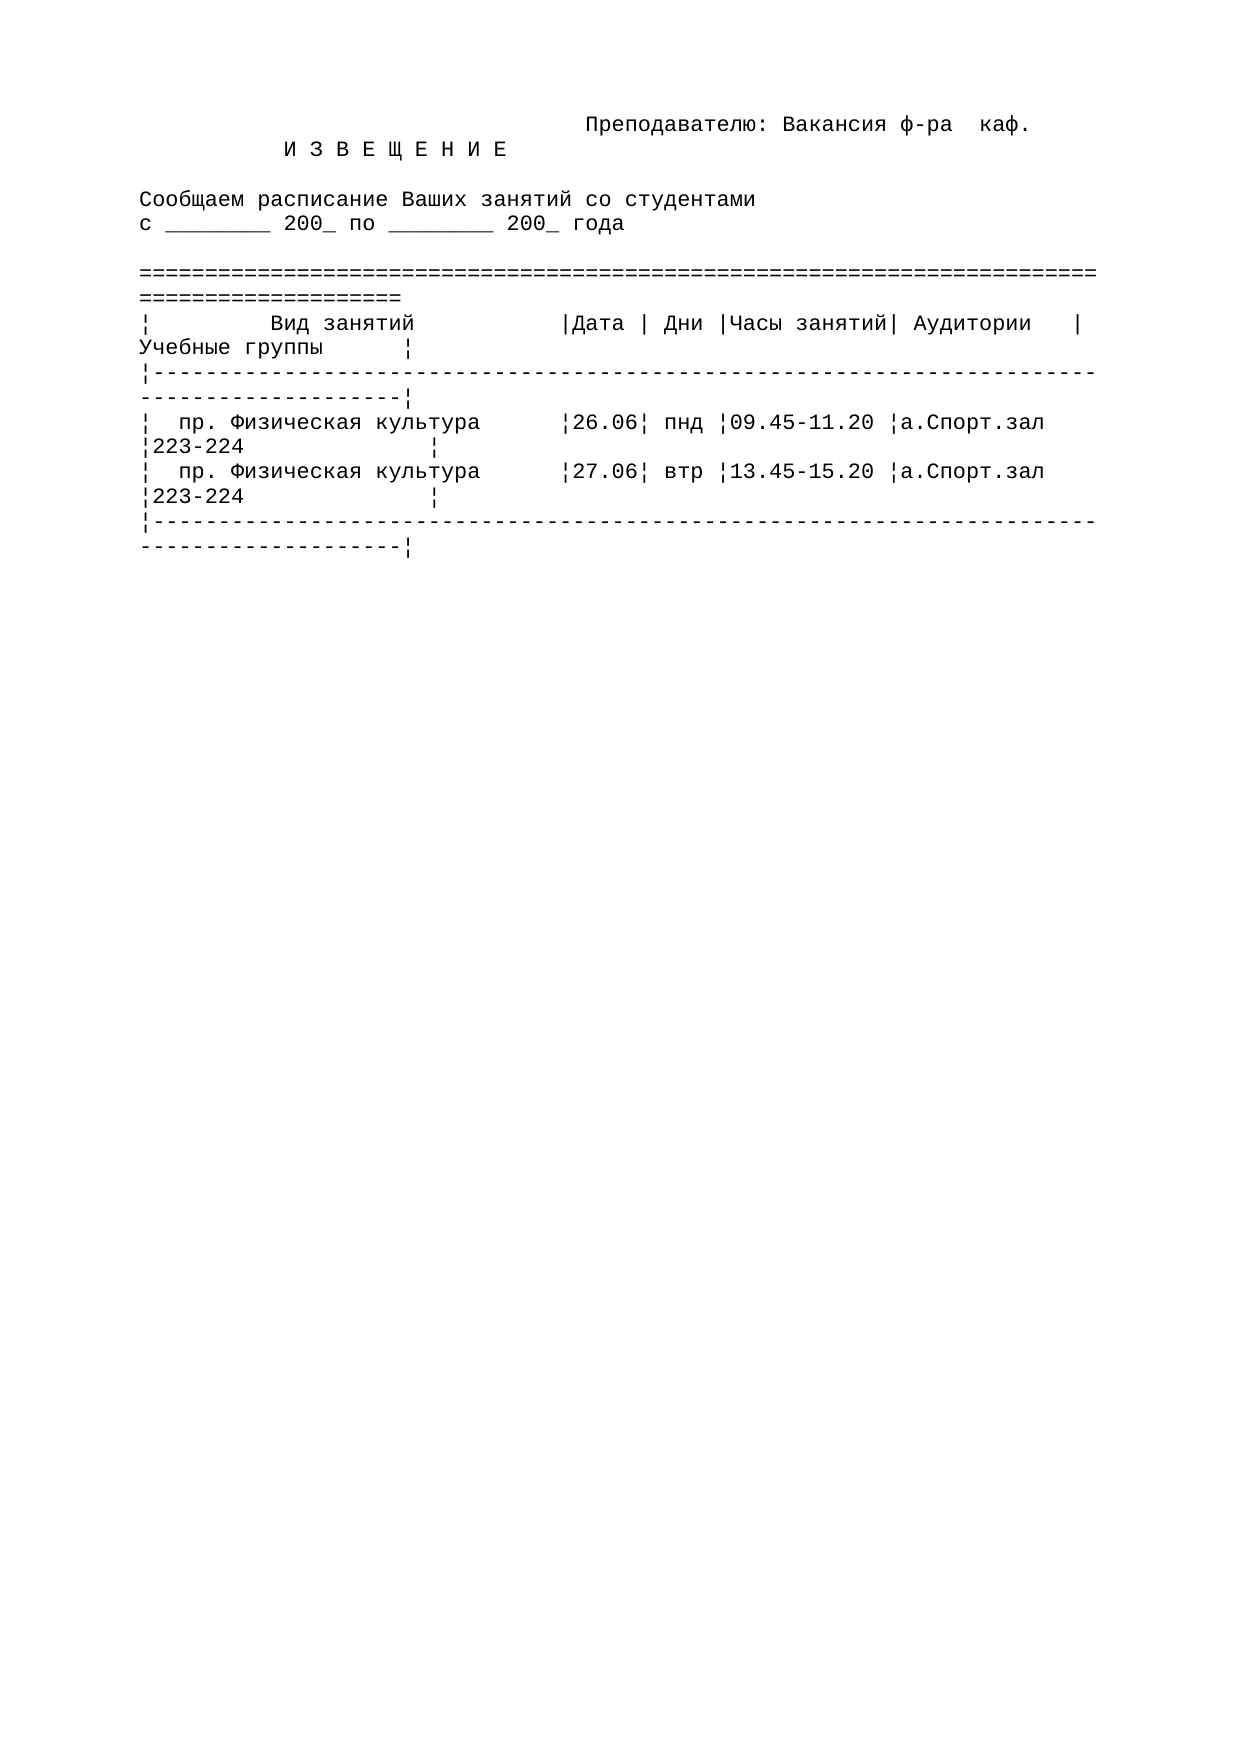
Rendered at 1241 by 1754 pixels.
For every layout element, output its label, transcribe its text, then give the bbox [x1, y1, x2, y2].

text ============================================================================================= [139, 262, 1101, 312]
text Сообщаем расписание Ваших занятий со студентами [139, 188, 1101, 213]
text ¦--------------------------------------------------------------------------------------------¦ [139, 361, 1101, 411]
text ¦ Вид занятий |Дата | Дни |Часы занятий| Аудитории | Учебные группы ¦ [139, 312, 1101, 361]
text ¦--------------------------------------------------------------------------------------------¦ [139, 510, 1101, 560]
text ¦ пр. Физическая культура ¦26.06¦ пнд ¦09.45-11.20 ¦а.Спорт.зал ¦223-224 ¦ [139, 411, 1101, 461]
text ¦ пр. Физическая культура ¦27.06¦ втp ¦13.45-15.20 ¦а.Спорт.зал ¦223-224 ¦ [139, 461, 1101, 510]
text с ________ 200_ по ________ 200_ года [139, 213, 1101, 237]
text И З В Е Щ Е Н И Е [139, 138, 1101, 163]
text Преподавателю: Вакансия ф-ра каф. [139, 113, 1101, 138]
